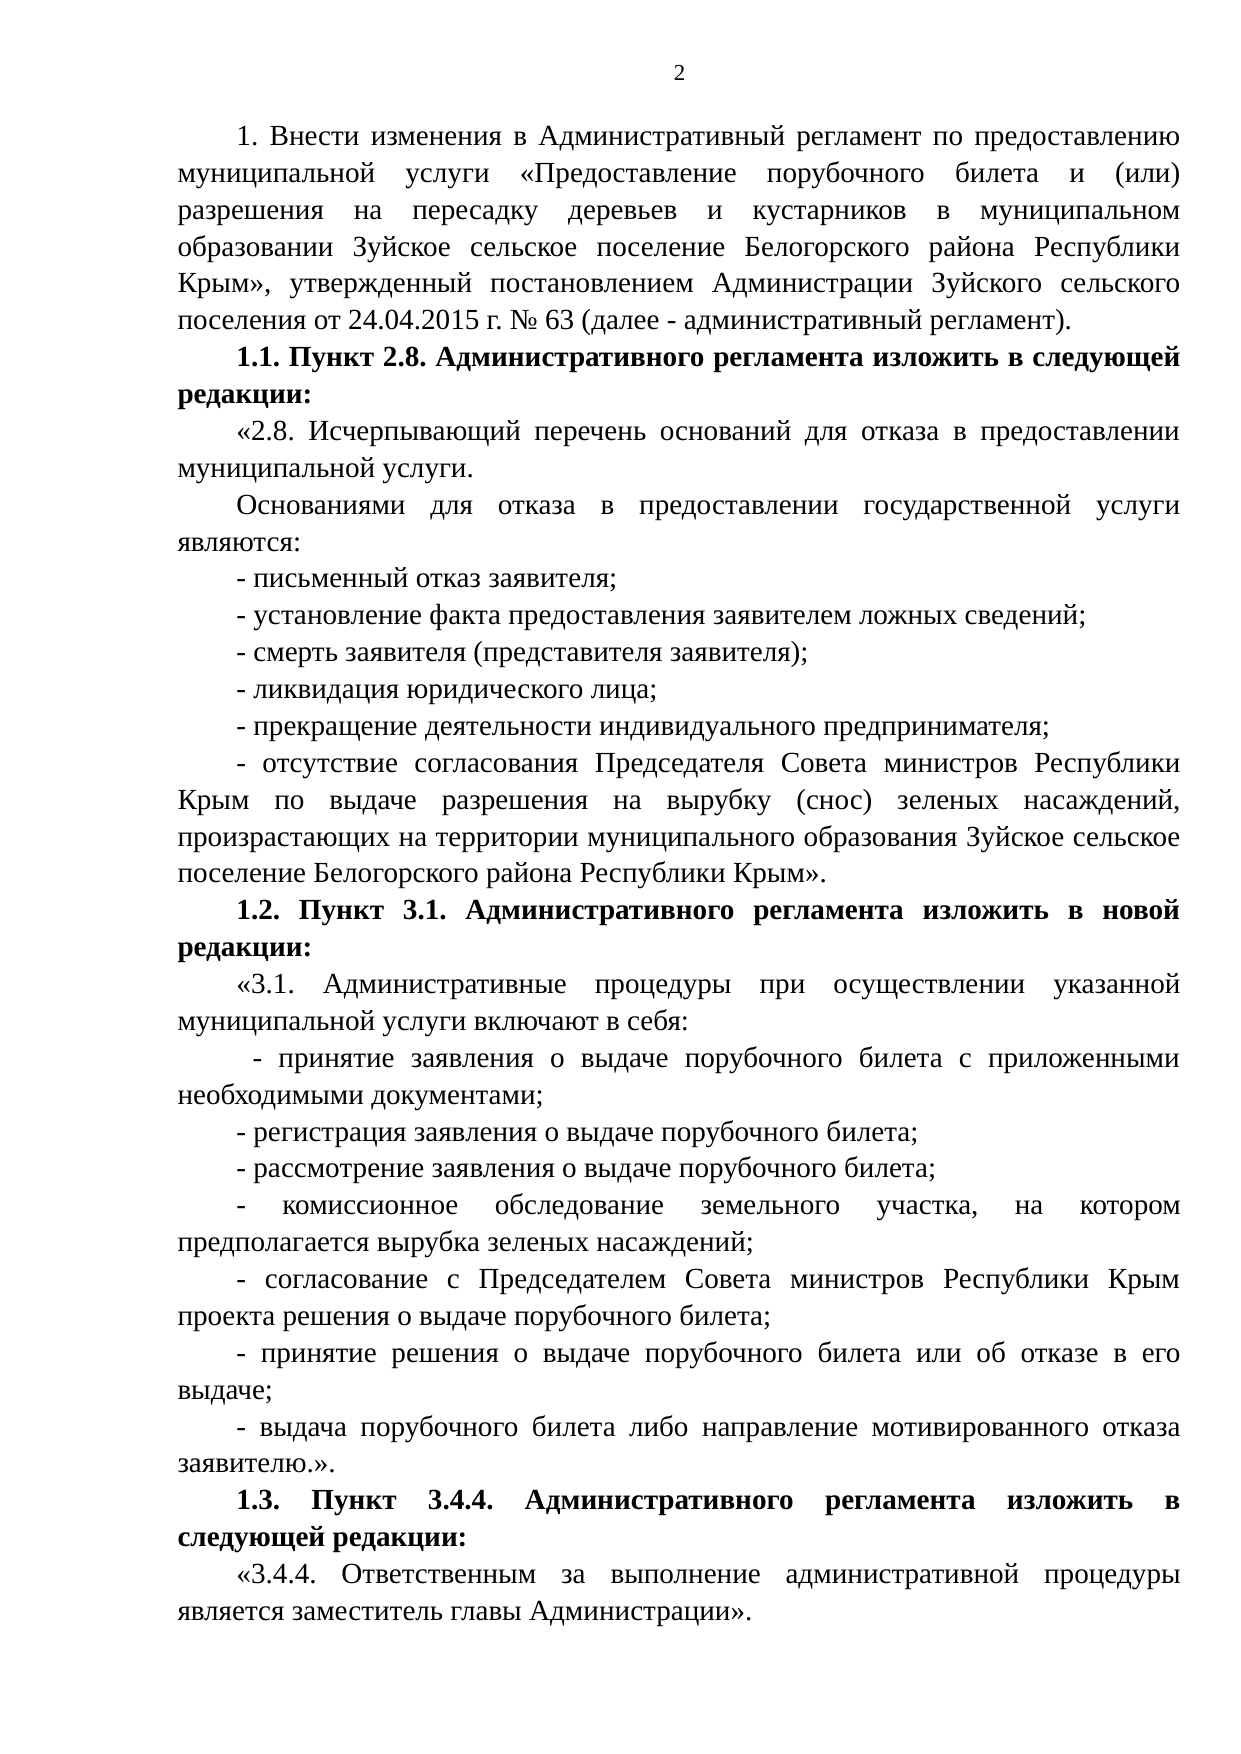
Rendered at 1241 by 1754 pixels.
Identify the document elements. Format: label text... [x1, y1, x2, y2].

text - установление факта предоставления заявителем ложных сведений; [177, 597, 1181, 631]
text - комиссионное обследование земельного участка, на котором предполагается вырубка зеленых насаждений; [177, 1187, 1181, 1258]
text 1. Внести изменения в Административный регламент по предоставлению муниципальной услуги «Предоставление порубочного билета и (или) разрешения на пересадку деревьев и кустарников в муниципальном образовании Зуйское сельское поселение Белогорского района Республики Крым», утвержденный постановлением Администрации Зуйского сельского поселения от 24.04.2015 г. № 63 (далее - административный регламент). [177, 118, 1181, 336]
text «3.4.4. Ответственным за выполнение административной процедуры является заместитель главы Администрации». [177, 1556, 1181, 1627]
text 1.3. Пункт 3.4.4. Административного регламента изложить в следующей редакции: [177, 1482, 1181, 1553]
text - принятие решения о выдаче порубочного билета или об отказе в его выдаче; [177, 1335, 1181, 1405]
text Основаниями для отказа в предоставлении государственной услуги являются: [177, 487, 1181, 557]
text - принятие заявления о выдаче порубочного билета с приложенными необходимыми документами; [177, 1040, 1181, 1110]
text «3.1. Административные процедуры при осуществлении указанной муниципальной услуги включают в себя: [177, 966, 1181, 1037]
text - регистрация заявления о выдаче порубочного билета; [177, 1114, 1181, 1147]
text «2.8. Исчерпывающий перечень оснований для отказа в предоставлении муниципальной услуги. [177, 413, 1181, 483]
text - письменный отказ заявителя; [177, 561, 1181, 594]
text 1.1. Пункт 2.8. Административного регламента изложить в следующей редакции: [177, 339, 1181, 410]
text - выдача порубочного билета либо направление мотивированного отказа заявителю.». [177, 1409, 1181, 1479]
text - рассмотрение заявления о выдаче порубочного билета; [177, 1151, 1181, 1184]
text - прекращение деятельности индивидуального предпринимателя; [177, 708, 1181, 742]
text - отсутствие согласования Председателя Совета министров Республики Крым по выдаче разрешения на вырубку (снос) зеленых насаждений, произрастающих на территории муниципального образования Зуйское сельское поселение Белогорского района Республики Крым». [177, 745, 1181, 889]
text - согласование с Председателем Совета министров Республики Крым проекта решения о выдаче порубочного билета; [177, 1261, 1181, 1332]
text - ликвидация юридического лица; [177, 671, 1181, 705]
text - смерть заявителя (представителя заявителя); [177, 634, 1181, 668]
text 1.2. Пункт 3.1. Административного регламента изложить в новой редакции: [177, 892, 1181, 963]
